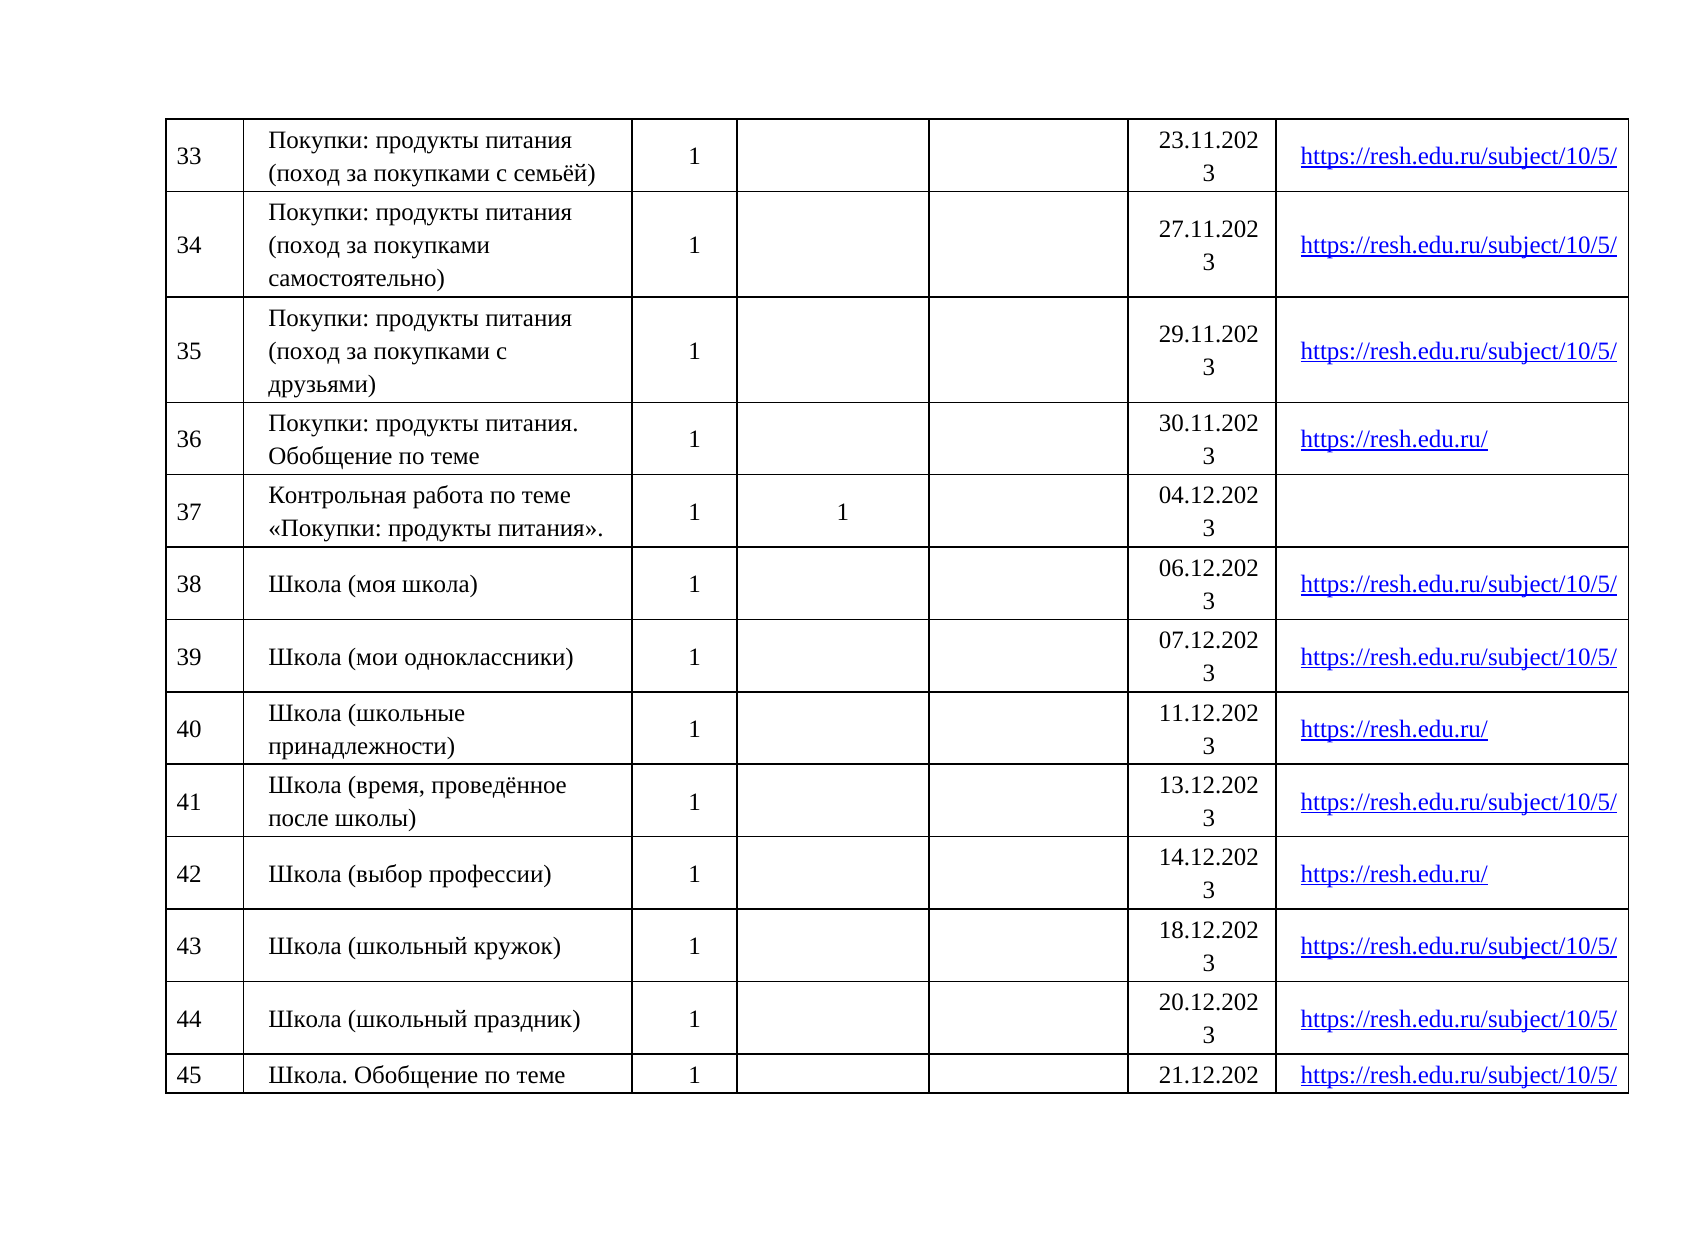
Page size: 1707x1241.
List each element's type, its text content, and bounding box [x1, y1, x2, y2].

table_cell [738, 620, 928, 691]
table_cell https://resh.edu.ru/ [1277, 403, 1628, 474]
table_cell 1 [633, 403, 736, 474]
table_cell 1 [633, 1055, 736, 1092]
table_cell https://resh.edu.ru/subject/10/5/ [1277, 192, 1628, 296]
table_cell [930, 298, 1127, 401]
table_cell [1277, 475, 1628, 546]
table_cell [930, 982, 1127, 1053]
table_cell 37 [167, 475, 243, 546]
table_cell [738, 1055, 928, 1092]
table_cell [930, 475, 1127, 546]
table_cell 1 [633, 620, 736, 691]
table_cell [930, 910, 1127, 981]
table_cell 36 [167, 403, 243, 474]
table_cell https://resh.edu.ru/subject/10/5/ [1277, 620, 1628, 691]
table_cell Покупки: продукты питания (поход за покупками с семьёй) [244, 120, 631, 191]
table_cell Школа (школьные принадлежности) [244, 693, 631, 763]
table_cell 1 [633, 548, 736, 618]
table_cell 29.11.2023 [1129, 298, 1275, 401]
table_cell 1 [633, 693, 736, 763]
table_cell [1277, 1055, 1628, 1092]
table_cell https://resh.edu.ru/subject/10/5/ [1277, 120, 1628, 191]
table_cell 23.11.2023 [1129, 120, 1275, 191]
table_cell [930, 1055, 1127, 1092]
table_cell [930, 192, 1127, 296]
table_cell https://resh.edu.ru/ [1277, 837, 1628, 908]
table_cell [738, 765, 928, 836]
table_cell 14.12.2023 [1129, 837, 1275, 908]
table_cell https://resh.edu.ru/subject/10/5/ [1277, 298, 1628, 401]
table_cell 1 [633, 192, 736, 296]
table_cell 38 [167, 548, 243, 618]
table_cell [930, 693, 1127, 763]
table_cell 1 [633, 837, 736, 908]
table_cell 1 [633, 475, 736, 546]
table_cell 40 [167, 693, 243, 763]
table_cell [738, 403, 928, 474]
table_cell [738, 120, 928, 191]
table_cell Школа (мои одноклассники) [244, 620, 631, 691]
table_cell [930, 765, 1127, 836]
table_cell 45 [167, 1055, 243, 1092]
table_cell Школа (школьный праздник) [244, 982, 631, 1053]
table_cell Покупки: продукты питания (поход за покупками с друзьями) [244, 298, 631, 401]
table_cell Школа (время, проведённое после школы) [244, 765, 631, 836]
table_cell 1 [633, 982, 736, 1053]
table_cell 34 [167, 192, 243, 296]
table_cell [738, 548, 928, 618]
table_cell 04.12.2023 [1129, 475, 1275, 546]
table_cell 1 [633, 120, 736, 191]
table_cell [930, 120, 1127, 191]
table_cell 13.12.2023 [1129, 765, 1275, 836]
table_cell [244, 1055, 631, 1092]
table_cell 44 [167, 982, 243, 1053]
table_cell https://resh.edu.ru/subject/10/5/ [1277, 765, 1628, 836]
table_cell [738, 837, 928, 908]
table_cell [738, 298, 928, 401]
table_cell 18.12.2023 [1129, 910, 1275, 981]
table_cell [738, 910, 928, 981]
table_cell 1 [738, 475, 928, 546]
table_cell 41 [167, 765, 243, 836]
table_cell https://resh.edu.ru/subject/10/5/ [1277, 910, 1628, 981]
table_cell 35 [167, 298, 243, 401]
table_cell 1 [633, 298, 736, 401]
table_cell 42 [167, 837, 243, 908]
table_cell Школа (моя школа) [244, 548, 631, 618]
table_cell [930, 620, 1127, 691]
table_cell 07.12.2023 [1129, 620, 1275, 691]
table_cell Покупки: продукты питания (поход за покупками самостоятельно) [244, 192, 631, 296]
table_cell https://resh.edu.ru/subject/10/5/ [1277, 548, 1628, 618]
table_cell Покупки: продукты питания. Обобщение по теме [244, 403, 631, 474]
table_cell Школа (школьный кружок) [244, 910, 631, 981]
table_cell 33 [167, 120, 243, 191]
table_cell Контрольная работа по теме «Покупки: продукты питания». [244, 475, 631, 546]
table_cell Школа (выбор профессии) [244, 837, 631, 908]
table_cell 1 [633, 765, 736, 836]
table_cell https://resh.edu.ru/ [1277, 693, 1628, 763]
table_cell 39 [167, 620, 243, 691]
table_cell [738, 982, 928, 1053]
table_cell 20.12.2023 [1129, 982, 1275, 1053]
table_cell 1 [633, 910, 736, 981]
table_cell [930, 548, 1127, 618]
table_cell 11.12.2023 [1129, 693, 1275, 763]
table_cell https://resh.edu.ru/subject/10/5/ [1277, 982, 1628, 1053]
table_cell [930, 403, 1127, 474]
table_cell 30.11.2023 [1129, 403, 1275, 474]
table_cell 27.11.2023 [1129, 192, 1275, 296]
table_cell 21.12.2023 [1129, 1055, 1275, 1092]
table_cell [738, 693, 928, 763]
table_cell [738, 192, 928, 296]
table_cell 06.12.2023 [1129, 548, 1275, 618]
table_cell 43 [167, 910, 243, 981]
table_cell [930, 837, 1127, 908]
